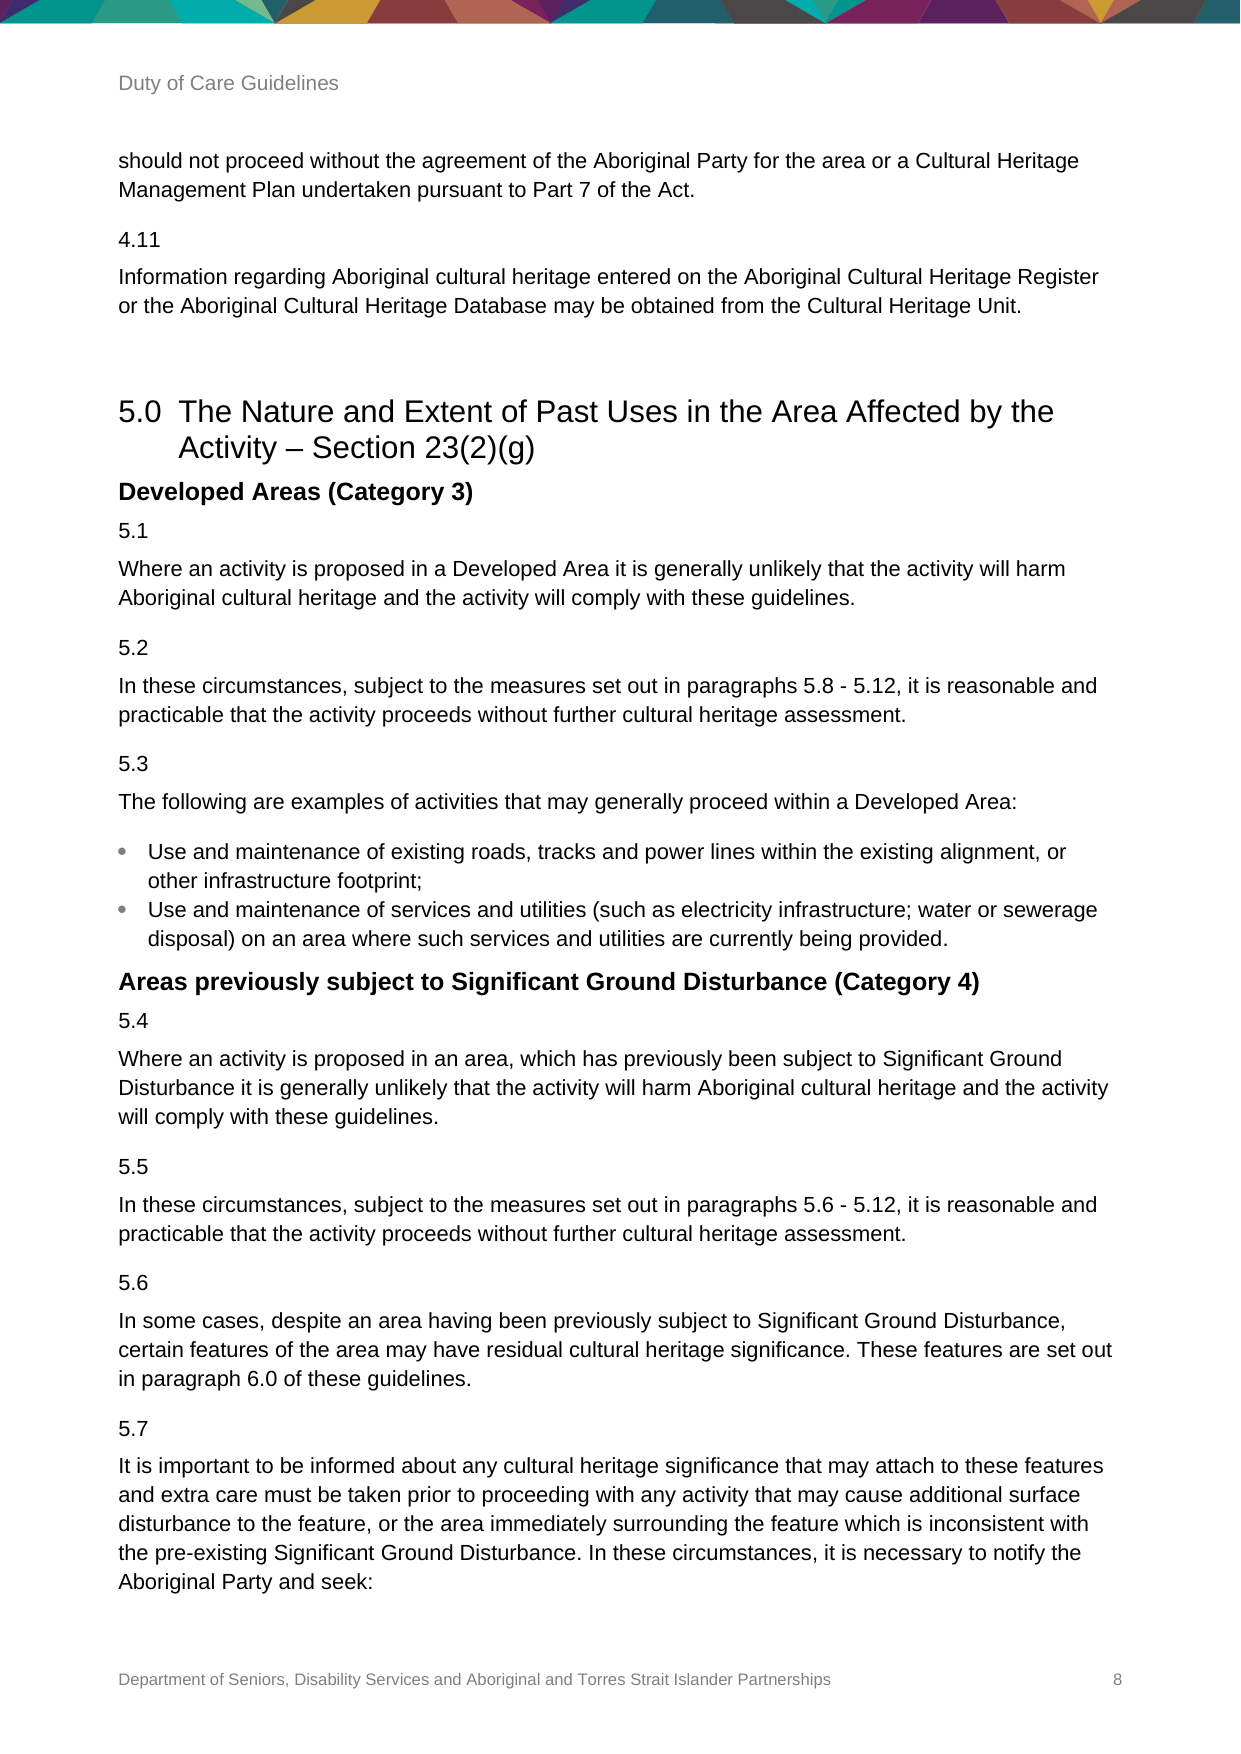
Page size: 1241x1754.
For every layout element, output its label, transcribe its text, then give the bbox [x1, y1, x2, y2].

text The following are examples of activities that may generally proceed within a Developed Area: [118, 789, 1122, 814]
list Use and maintenance of existing roads, tracks and power lines within the existing alignment, or other infrastructure footprint; [118, 839, 1122, 893]
text 4.11 [118, 226, 1122, 252]
text Information regarding Aboriginal cultural heritage entered on the Aboriginal Cultural Heritage Register or the Aboriginal Cultural Heritage Database may be obtained from the Cultural Heritage Unit. [118, 264, 1122, 318]
text 5.6 [118, 1270, 1122, 1295]
text 5.7 [118, 1416, 1122, 1441]
subtitle Areas previously subject to Significant Ground Disturbance (Category 4) [118, 967, 1122, 996]
text Where an activity is proposed in a Developed Area it is generally unlikely that the activity will harm Aboriginal cultural heritage and the activity will comply with these guidelines. [118, 556, 1122, 610]
text In these circumstances, subject to the measures set out in paragraphs 5.6 - 5.12, it is reasonable and practicable that the activity proceeds without further cultural heritage assessment. [118, 1191, 1122, 1246]
picture [0, 0, 1241, 65]
text In these circumstances, subject to the measures set out in paragraphs 5.8 - 5.12, it is reasonable and practicable that the activity proceeds without further cultural heritage assessment. [118, 672, 1122, 727]
subtitle 5.0 The Nature and Extent of Past Uses in the Area Affected by the Activity – Section 23(2)(g) [118, 393, 1122, 464]
subtitle Developed Areas (Category 3) [118, 477, 1122, 506]
text 5.3 [118, 751, 1122, 776]
text Where an activity is proposed in an area, which has previously been subject to Significant Ground Disturbance it is generally unlikely that the activity will harm Aboriginal cultural heritage and the activity will comply with these guidelines. [118, 1046, 1122, 1129]
text 5.2 [118, 635, 1122, 660]
text 5.5 [118, 1154, 1122, 1179]
text It is important to be informed about any cultural heritage significance that may attach to these features and extra care must be taken prior to proceeding with any activity that may cause additional surface disturbance to the feature, or the area immediately surrounding the feature which is inconsistent with the pre-existing Significant Ground Disturbance. In these circumstances, it is necessary to notify the Aboriginal Party and seek: [118, 1453, 1122, 1594]
text 5.4 [118, 1008, 1122, 1033]
list Use and maintenance of services and utilities (such as electricity infrastructure; water or sewerage disposal) on an area where such services and utilities are currently being provided. [118, 897, 1122, 951]
text 5.1 [118, 518, 1122, 543]
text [118, 148, 1122, 202]
text In some cases, despite an area having been previously subject to Significant Ground Disturbance, certain features of the area may have residual cultural heritage significance. These features are set out in paragraph 6.0 of these guidelines. [118, 1308, 1122, 1391]
